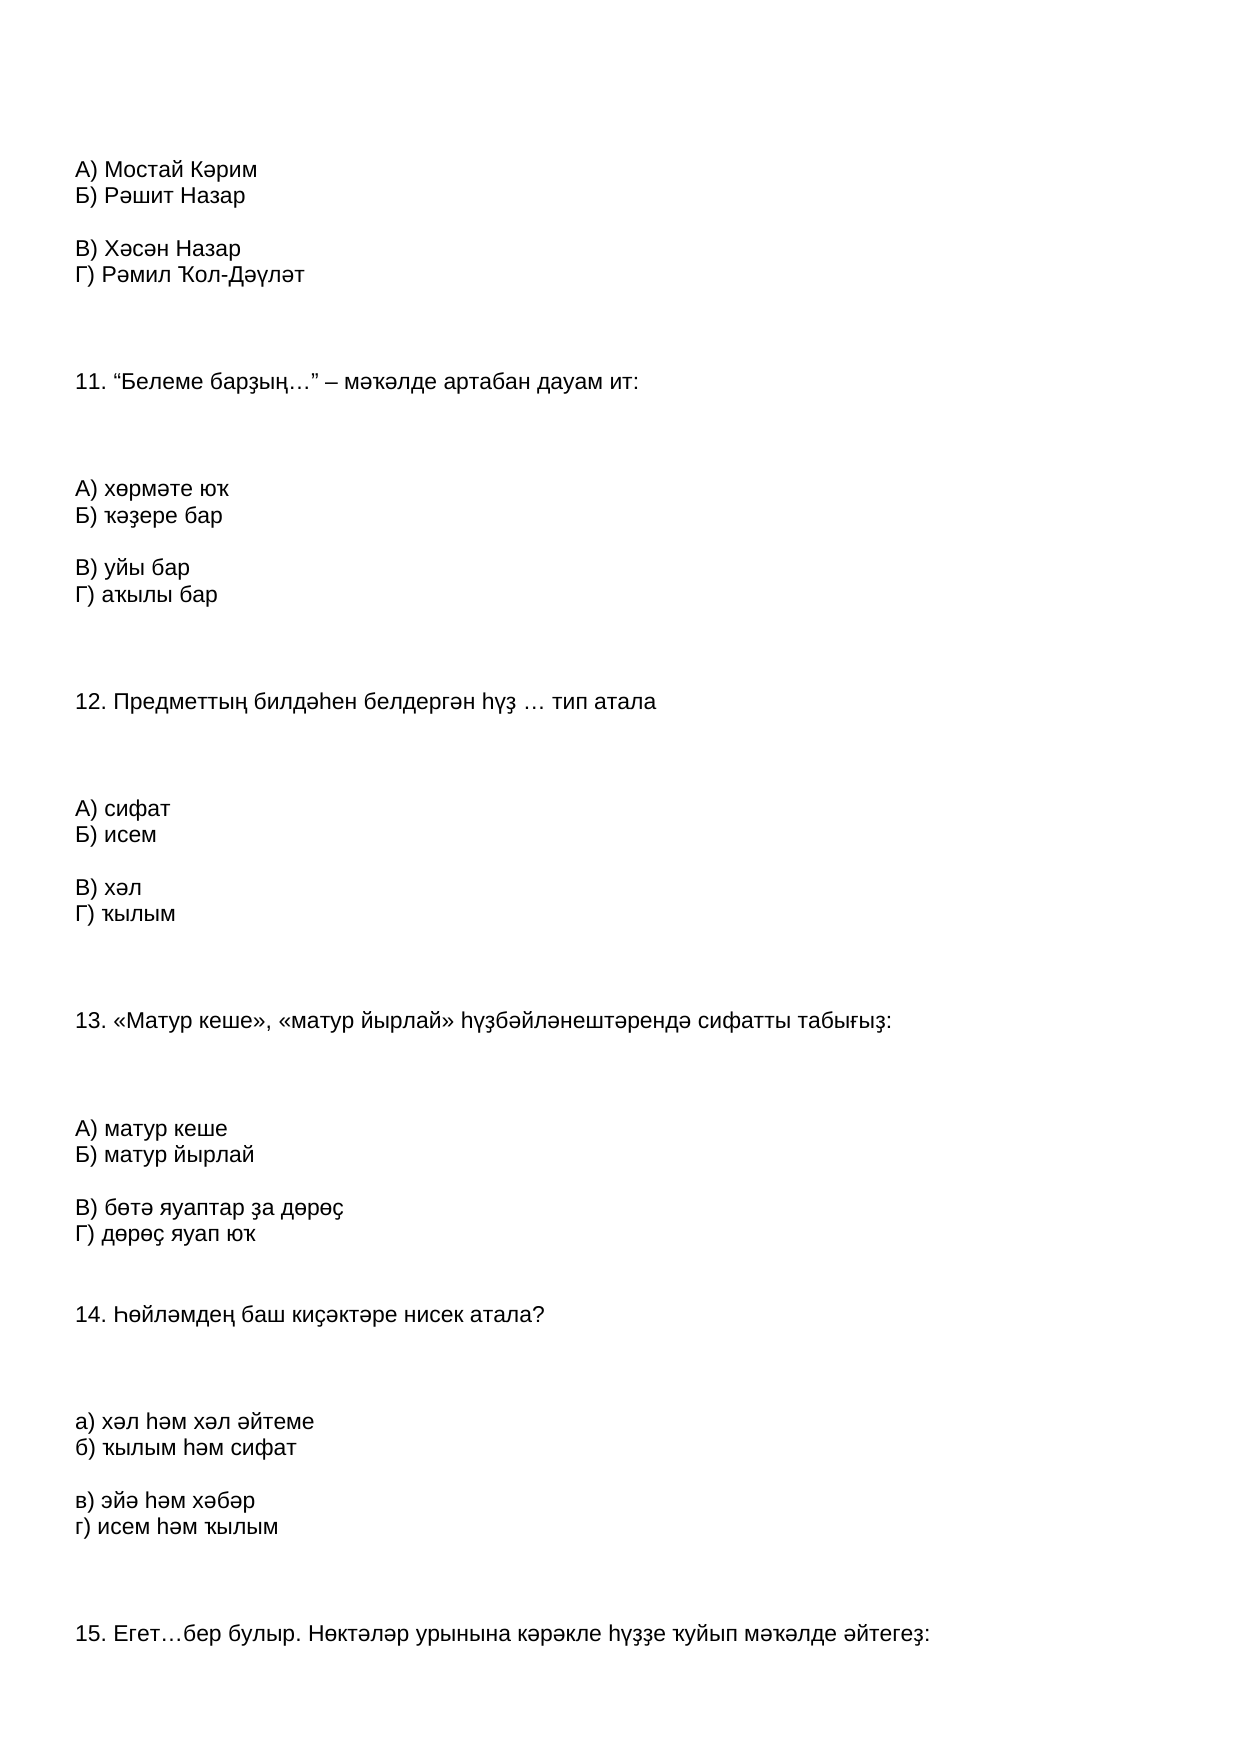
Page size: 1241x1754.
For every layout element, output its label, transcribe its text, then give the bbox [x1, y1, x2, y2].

text Г) Рәмил Ҡол-Дәүләт [75, 261, 1165, 287]
text В) хәл [75, 874, 1165, 900]
text В) Хәсән Назар [75, 235, 1165, 261]
text Г) дөрөҫ яуап юҡ [75, 1220, 1165, 1246]
text Г) аҡылы бар [75, 581, 1165, 607]
text Б) матур йырлай [75, 1141, 1165, 1167]
text А) матур кеше [75, 1114, 1165, 1141]
text В) уйы бар [75, 554, 1165, 581]
text в) эйә һәм хәбәр [75, 1487, 1165, 1513]
text Г) ҡылым [75, 900, 1165, 927]
text г) исем һәм ҡылым [75, 1513, 1165, 1539]
text 14. Һөйләмдең баш киҫәктәре нисек атала? [75, 1301, 1165, 1327]
text 12. Предметтың билдәһен белдергән һүҙ … тип атала [75, 688, 1165, 714]
text 13. «Матур кеше», «матур йырлай» һүҙбәйләнештәрендә сифатты табығыҙ: [75, 1007, 1165, 1034]
text А) Мостай Кәрим [75, 156, 1165, 182]
text В) бөтә яуаптар ҙа дөрөҫ [75, 1193, 1165, 1220]
text А) хөрмәте юҡ [75, 475, 1165, 502]
text Б) ҡәҙере бар [75, 502, 1165, 528]
text 11. “Белеме барҙың…” – мәҡәлде артабан дауам ит: [75, 368, 1165, 394]
text а) хәл һәм хәл әйтеме [75, 1408, 1165, 1434]
text б) ҡылым һәм сифат [75, 1434, 1165, 1460]
text Б) исем [75, 821, 1165, 848]
text 15. Егет…бер булыр. Нөктәләр урынына кәрәкле һүҙҙе ҡуйып мәҡәлде әйтегеҙ: [75, 1620, 1165, 1647]
text А) сифат [75, 795, 1165, 821]
text Б) Рәшит Назар [75, 182, 1165, 208]
